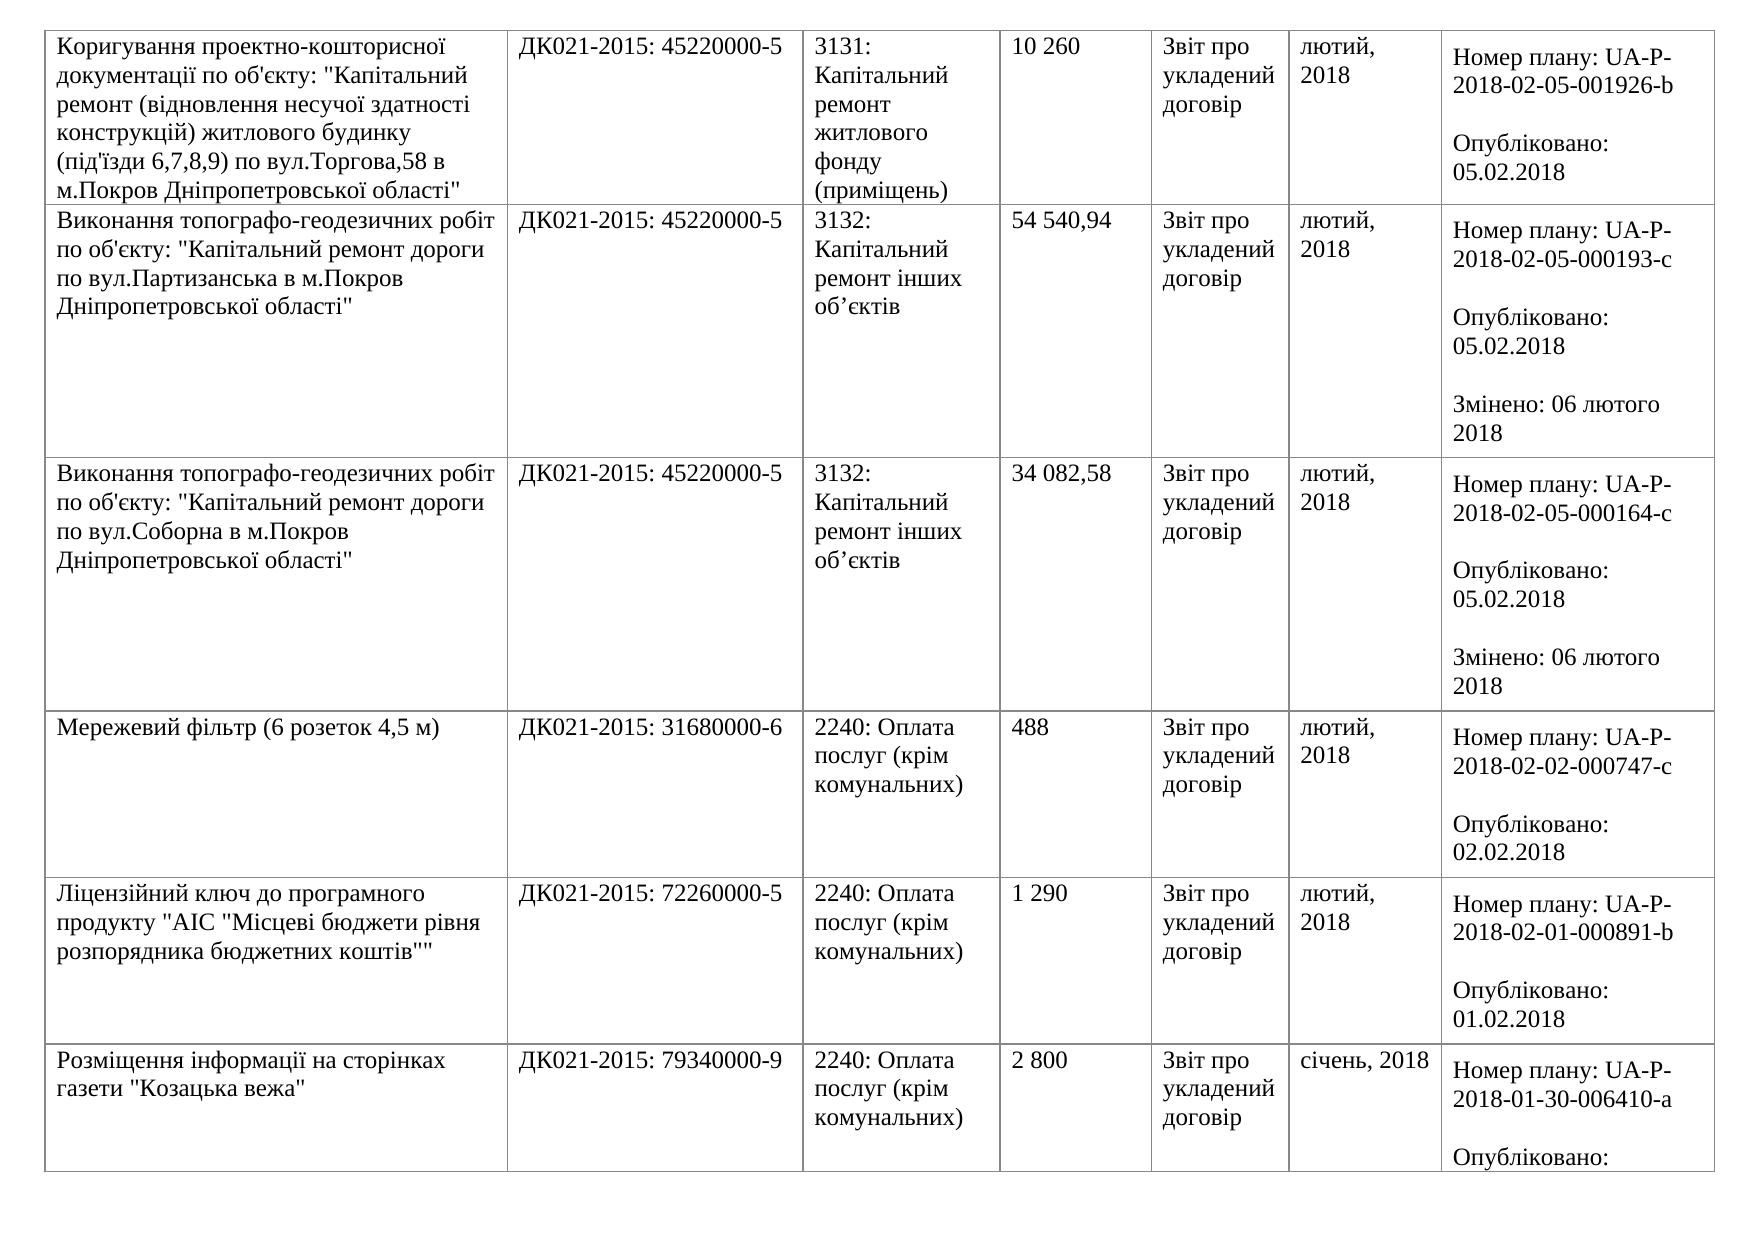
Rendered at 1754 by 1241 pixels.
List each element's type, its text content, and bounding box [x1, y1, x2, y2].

table_cell Коригування проектно-кошторисної документації по об'єкту: "Капітальний ремонт (відновлення несучої здатності конструкцій) житлового будинку (під'їзди 6,7,8,9) по вул.Торгова,58 в м.Покров Дніпропетровської області" [46, 31, 507, 204]
table_cell Ліцензійний ключ до програмного продукту "АІС "Місцеві бюджети рівня розпорядника бюджетних коштів"" [46, 878, 507, 1043]
table_cell січень, 2018 [1290, 1045, 1441, 1171]
table_cell лютий, 2018 [1290, 712, 1441, 877]
table_cell лютий, 2018 [1290, 458, 1441, 710]
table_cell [46, 1045, 507, 1171]
table_cell 2 800 [1001, 1045, 1151, 1171]
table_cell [804, 31, 999, 204]
table_cell Номер плану: UA-P-2018-02-05-000193-c Опубліковано: 05.02.2018 Змінено: 06 лютого 2018 [1442, 205, 1714, 457]
table_cell Звіт про укладений договір [1152, 205, 1288, 457]
table_cell 34 082,58 [1001, 458, 1151, 710]
table_cell 488 [1001, 712, 1151, 877]
table_cell Звіт про укладений договір [1152, 712, 1288, 877]
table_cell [1442, 1045, 1714, 1171]
table_cell 54 540,94 [1001, 205, 1151, 457]
table_cell Звіт про укладений договір [1152, 458, 1288, 710]
table_cell 3132: Капітальний ремонт інших об’єктів [804, 205, 999, 457]
table_cell лютий, 2018 [1290, 878, 1441, 1043]
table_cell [508, 1045, 802, 1171]
table_cell Номер плану: UA-P-2018-02-05-001926-b Опубліковано: 05.02.2018 [1442, 31, 1714, 204]
table_cell Номер плану: UA-P-2018-02-05-000164-c Опубліковано: 05.02.2018 Змінено: 06 лютого 2018 [1442, 458, 1714, 710]
table_cell Номер плану: UA-P-2018-02-02-000747-c Опубліковано: 02.02.2018 [1442, 712, 1714, 877]
table_cell 2240: Оплата послуг (крім комунальних) [804, 878, 999, 1043]
table_cell Виконання топографо-геодезичних робіт по об'єкту: "Капітальний ремонт дороги по вул.Соборна в м.Покров Дніпропетровської області" [46, 458, 507, 710]
table_cell 10 260 [1001, 31, 1151, 204]
table_cell Номер плану: UA-P-2018-02-01-000891-b Опубліковано: 01.02.2018 [1442, 878, 1714, 1043]
table_cell ДК021-2015: 72260000-5 [508, 878, 802, 1043]
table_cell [804, 1045, 999, 1171]
table_cell Звіт про укладений договір [1152, 878, 1288, 1043]
table_cell ДК021-2015: 31680000-6 [508, 712, 802, 877]
table_cell ДК021-2015: 45220000-5 [508, 205, 802, 457]
table_cell Виконання топографо-геодезичних робіт по об'єкту: "Капітальний ремонт дороги по вул.Партизанська в м.Покров Дніпропетровської області" [46, 205, 507, 457]
table_cell Мережевий фільтр (6 розеток 4,5 м) [46, 712, 507, 877]
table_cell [1152, 1045, 1288, 1171]
table_cell 3132: Капітальний ремонт інших об’єктів [804, 458, 999, 710]
table_cell лютий, 2018 [1290, 205, 1441, 457]
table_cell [1152, 31, 1288, 204]
table_cell ДК021-2015: 45220000-5 [508, 458, 802, 710]
table_cell 2240: Оплата послуг (крім комунальних) [804, 712, 999, 877]
table_cell лютий, 2018 [1290, 31, 1441, 204]
table_cell ДК021-2015: 45220000-5 [508, 31, 802, 204]
table_cell 1 290 [1001, 878, 1151, 1043]
